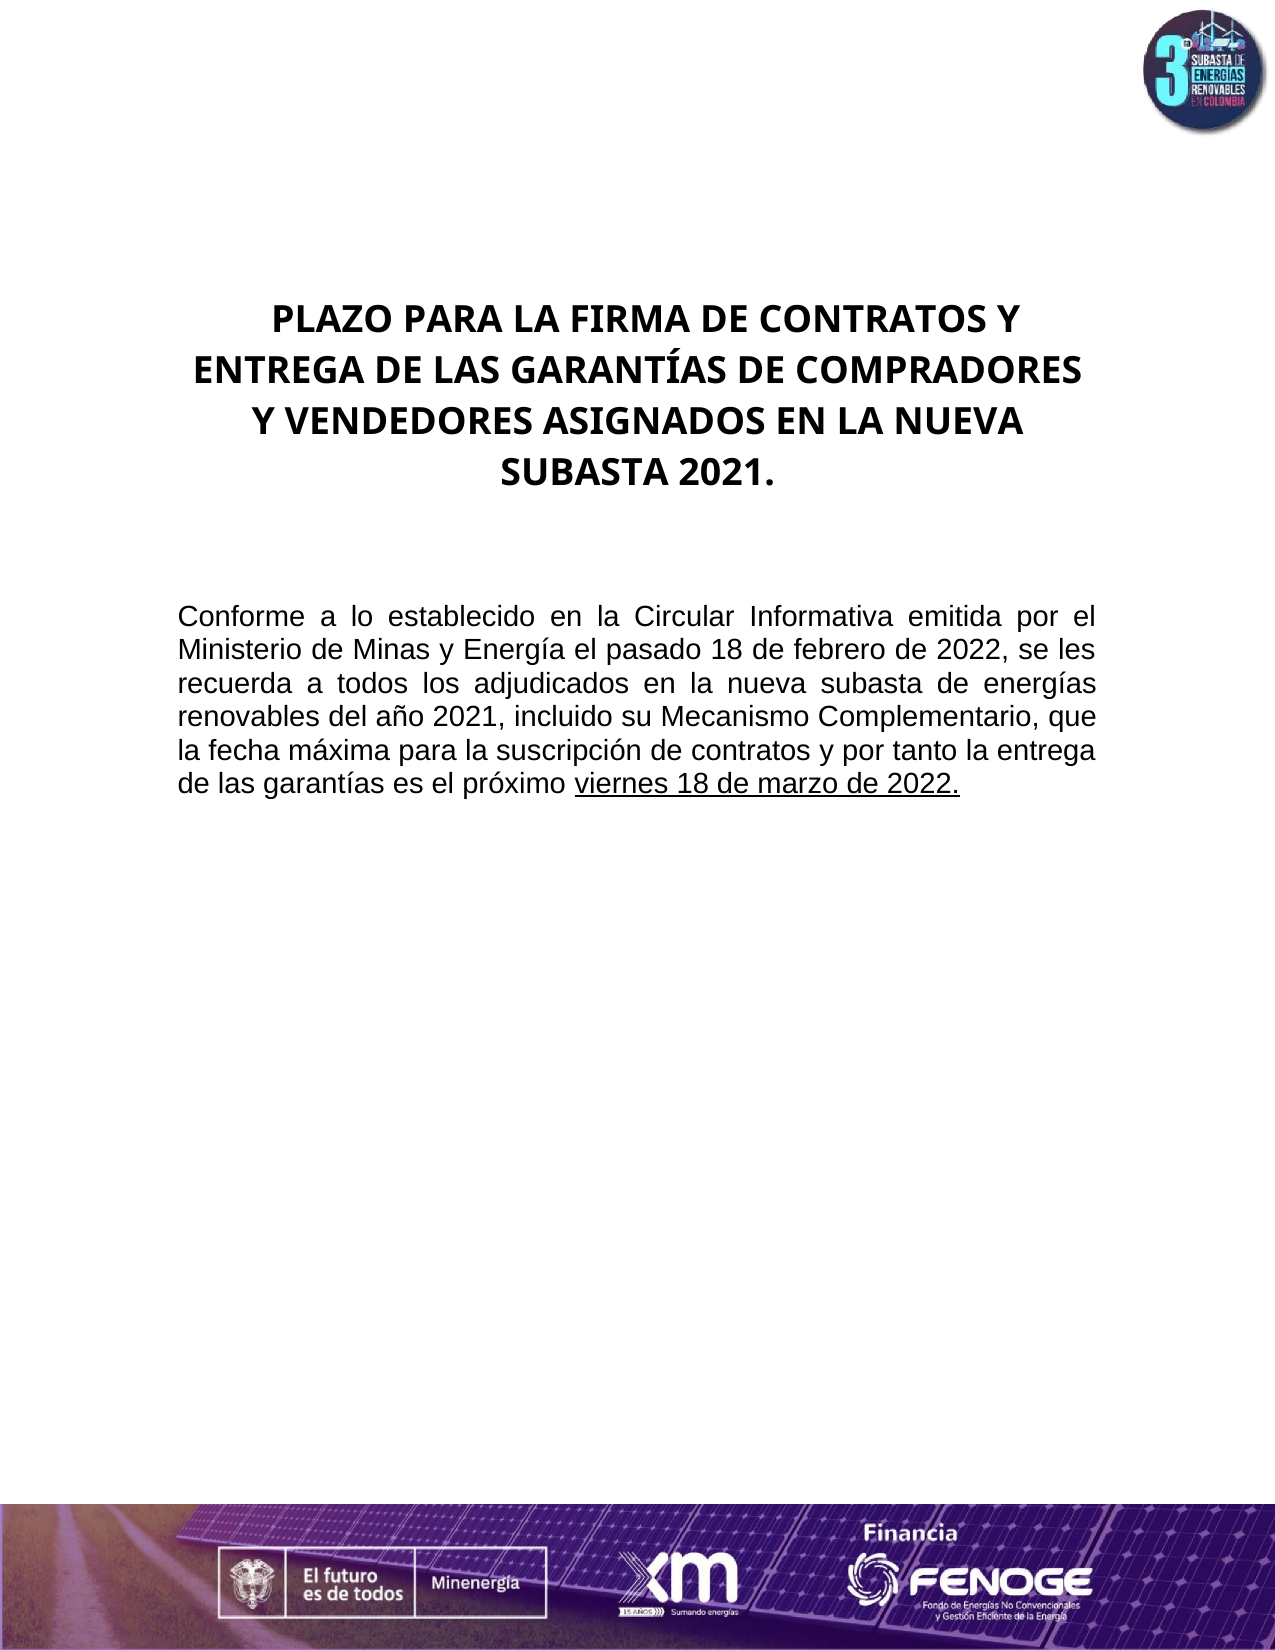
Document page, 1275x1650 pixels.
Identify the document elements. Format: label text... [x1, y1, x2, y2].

text PLAZO PARA LA FIRMA DE CONTRATOS Y ENTREGA DE LAS GARANTÍAS DE COMPRADORES Y VENDEDORES ASIGNADOS EN LA NUEVA SUBASTA 2021. [177, 292, 1098, 497]
picture [1140, 6, 1270, 138]
picture [0, 1503, 1275, 1650]
text Conforme a lo establecido en la Circular Informativa emitida por el Ministerio de Minas y Energía el pasado 18 de febrero de 2022, se les recuerda a todos los adjudicados en la nueva subasta de energías renovables del año 2021, incluido su Mecanismo Complementario, que la fecha máxima para la suscripción de contratos y por tanto la entrega de las garantías es el próximo viernes 18 de marzo de 2022. [177, 599, 1098, 800]
